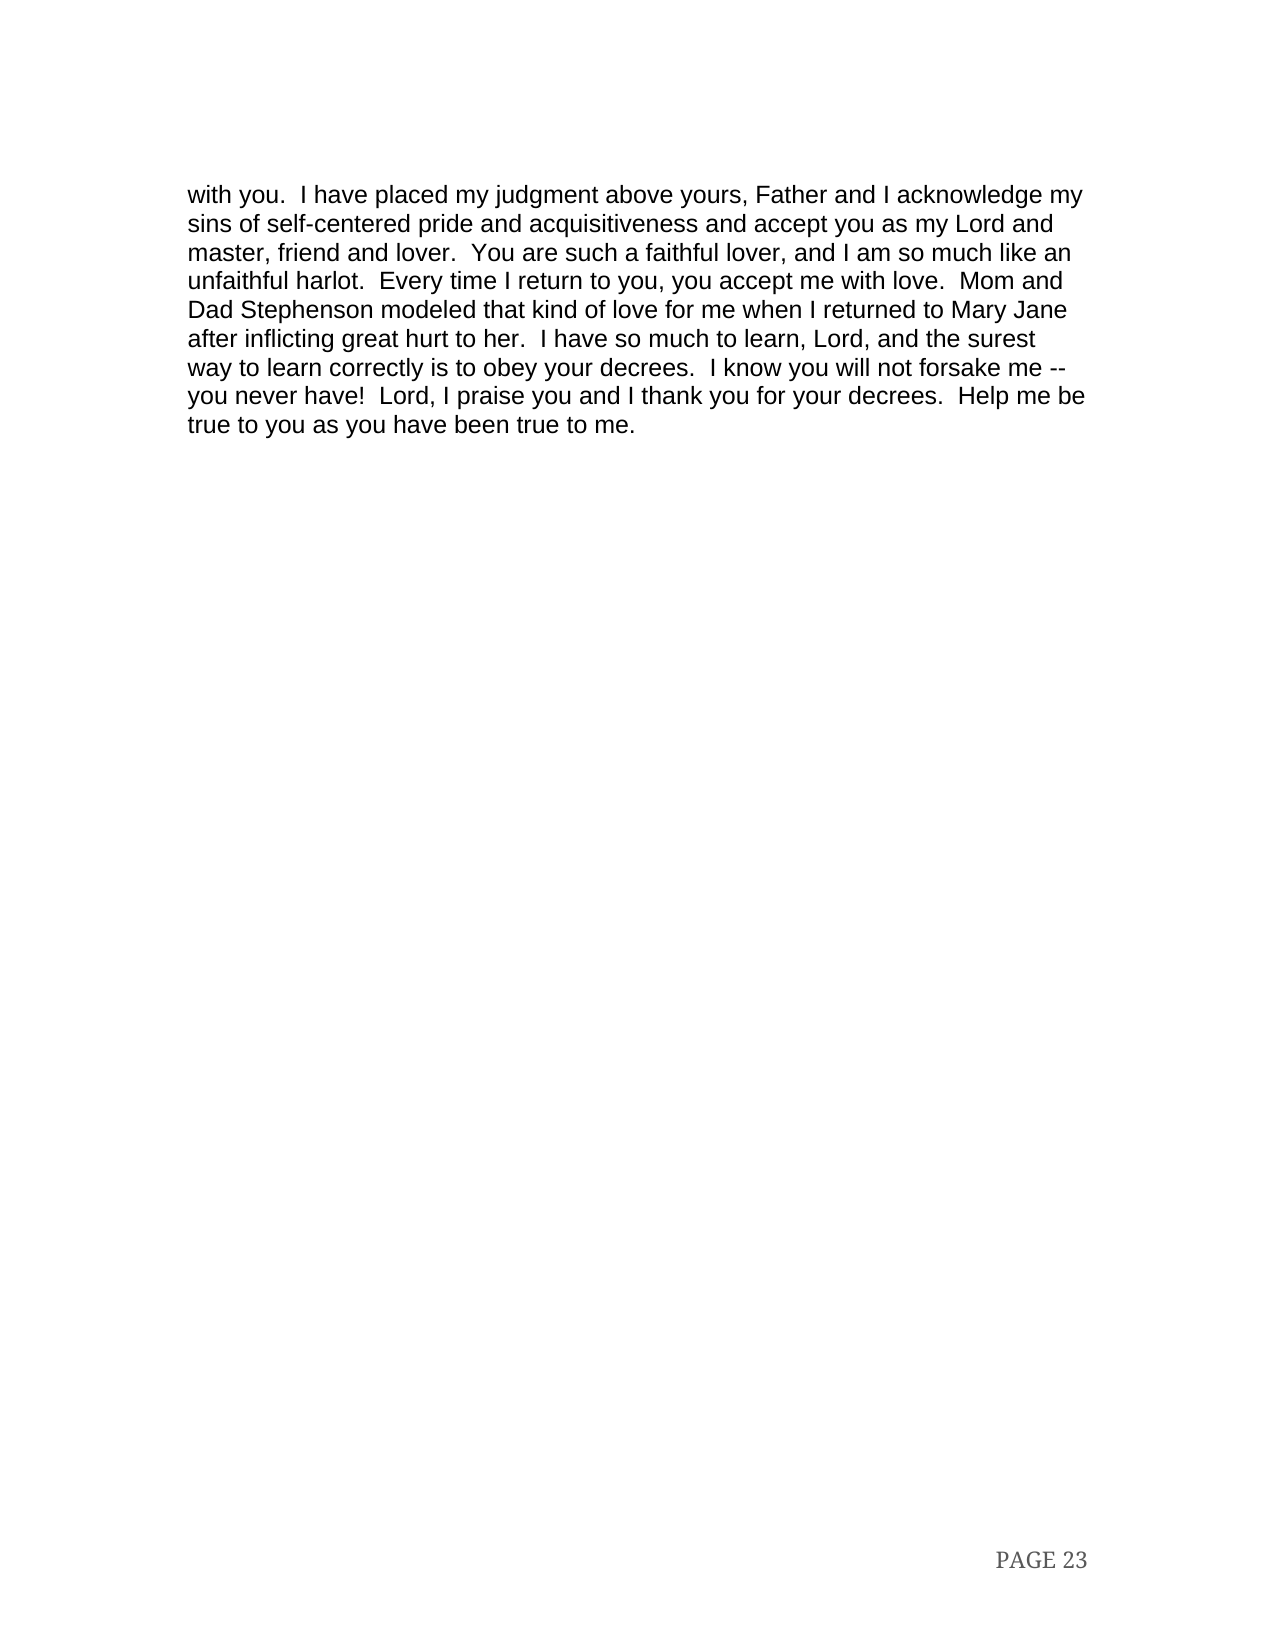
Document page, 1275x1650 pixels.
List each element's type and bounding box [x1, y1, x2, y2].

text [187, 180, 1087, 439]
